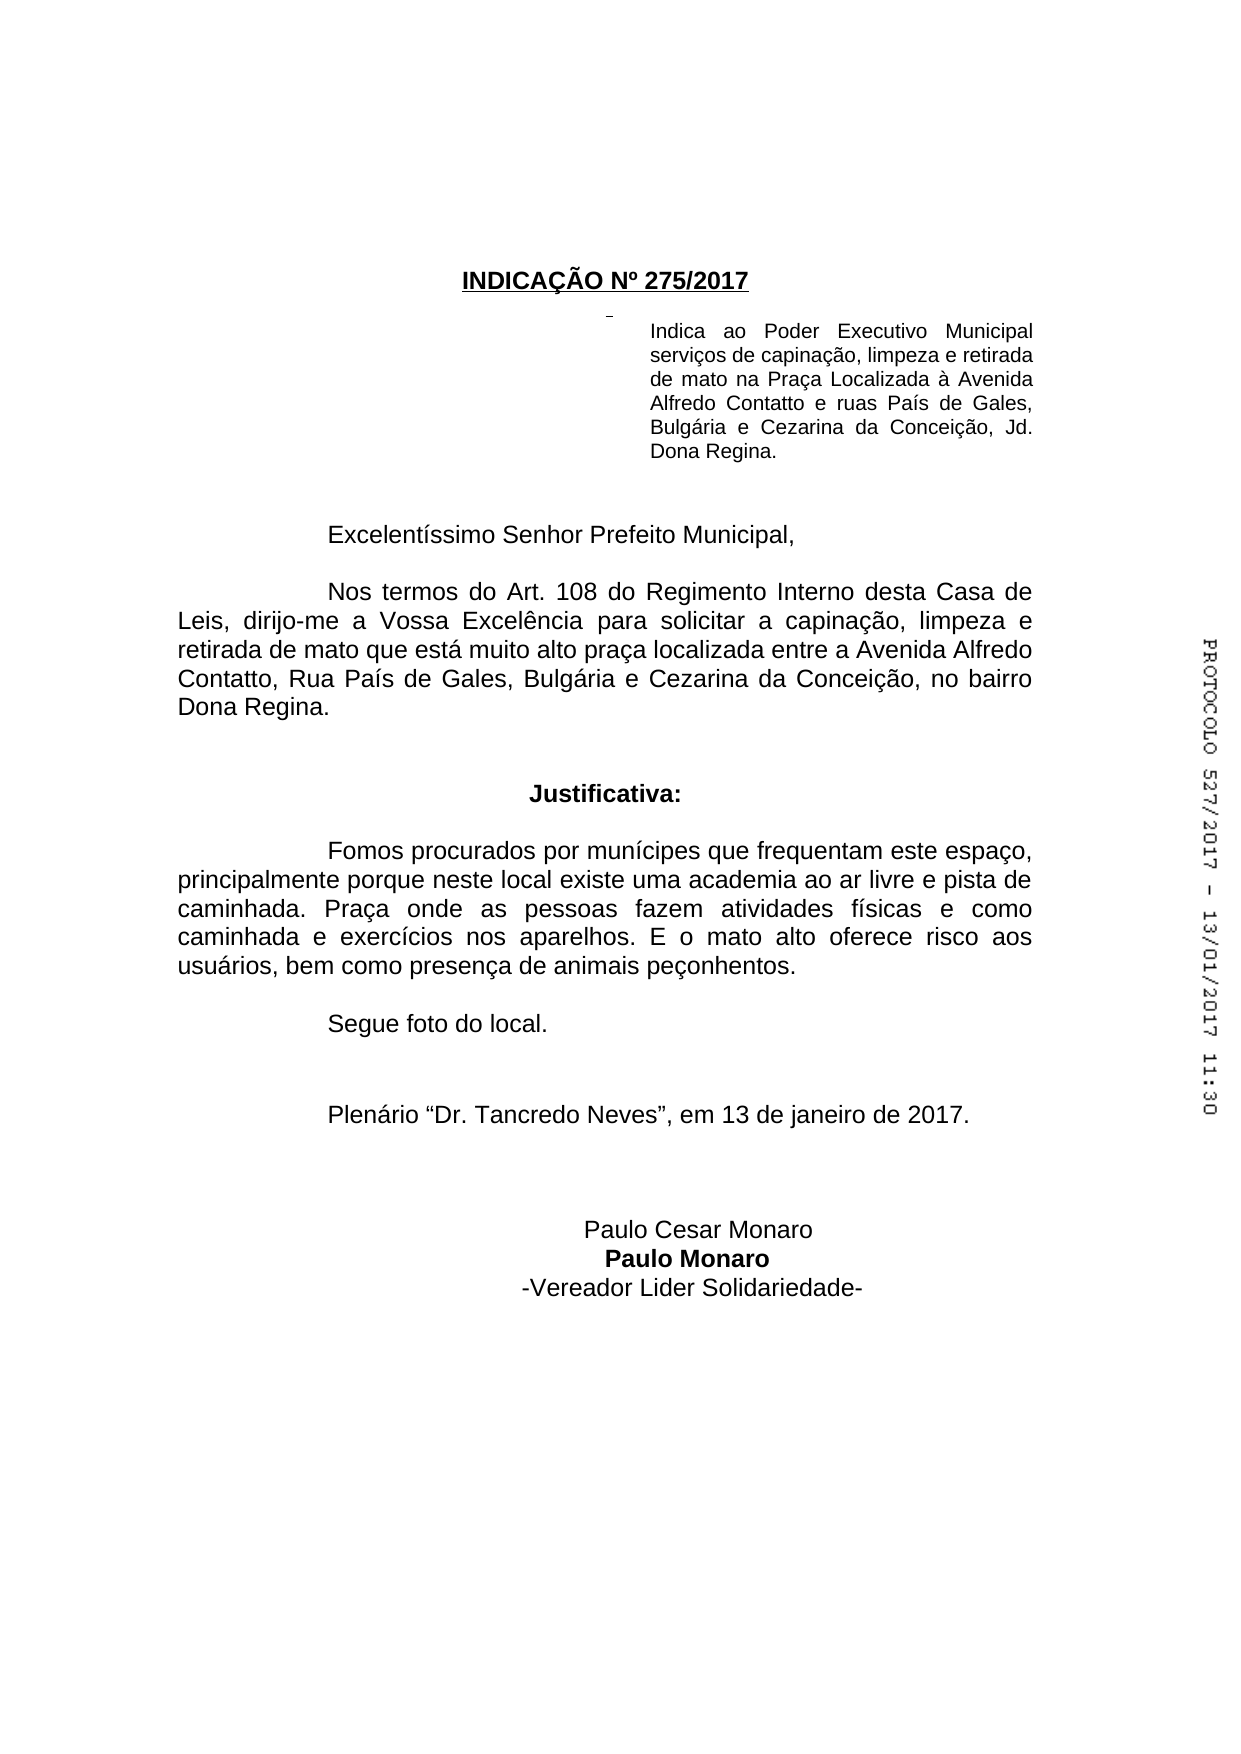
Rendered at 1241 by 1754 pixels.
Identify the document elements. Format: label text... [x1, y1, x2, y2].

text Excelentíssimo Senhor Prefeito Municipal, [177, 520, 1033, 549]
title INDICAÇÃO Nº 275/2017 [177, 266, 1033, 294]
text Paulo Monaro [177, 1244, 1033, 1273]
text Segue foto do local. [177, 1009, 1033, 1037]
text Fomos procurados por munícipes que frequentam este espaço, principalmente porque neste local existe uma academia ao ar livre e pista de caminhada. Praça onde as pessoas fazem atividades físicas e como caminhada e exercícios nos aparelhos. E o mato alto oferece risco aos usuários, bem como presença de animais peçonhentos. [177, 836, 1033, 980]
text Indica ao Poder Executivo Municipal serviços de capinação, limpeza e retirada de mato na Praça Localizada à Avenida Alfredo Contatto e ruas País de Gales, Bulgária e Cezarina da Conceição, Jd. Dona Regina. [650, 319, 1033, 462]
text Justificativa: [177, 779, 1033, 807]
text Plenário “Dr. Tancredo Neves”, em 13 de janeiro de 2017. [177, 1100, 1033, 1129]
picture [1177, 635, 1241, 1119]
text -Vereador Lider Solidariedade- [177, 1273, 1033, 1301]
text Paulo Cesar Monaro [177, 1215, 1033, 1244]
text Nos termos do Art. 108 do Regimento Interno desta Casa de Leis, dirijo-me a Vossa Excelência para solicitar a capinação, limpeza e retirada de mato que está muito alto praça localizada entre a Avenida Alfredo Contatto, Rua País de Gales, Bulgária e Cezarina da Conceição, no bairro Dona Regina. [177, 577, 1033, 721]
